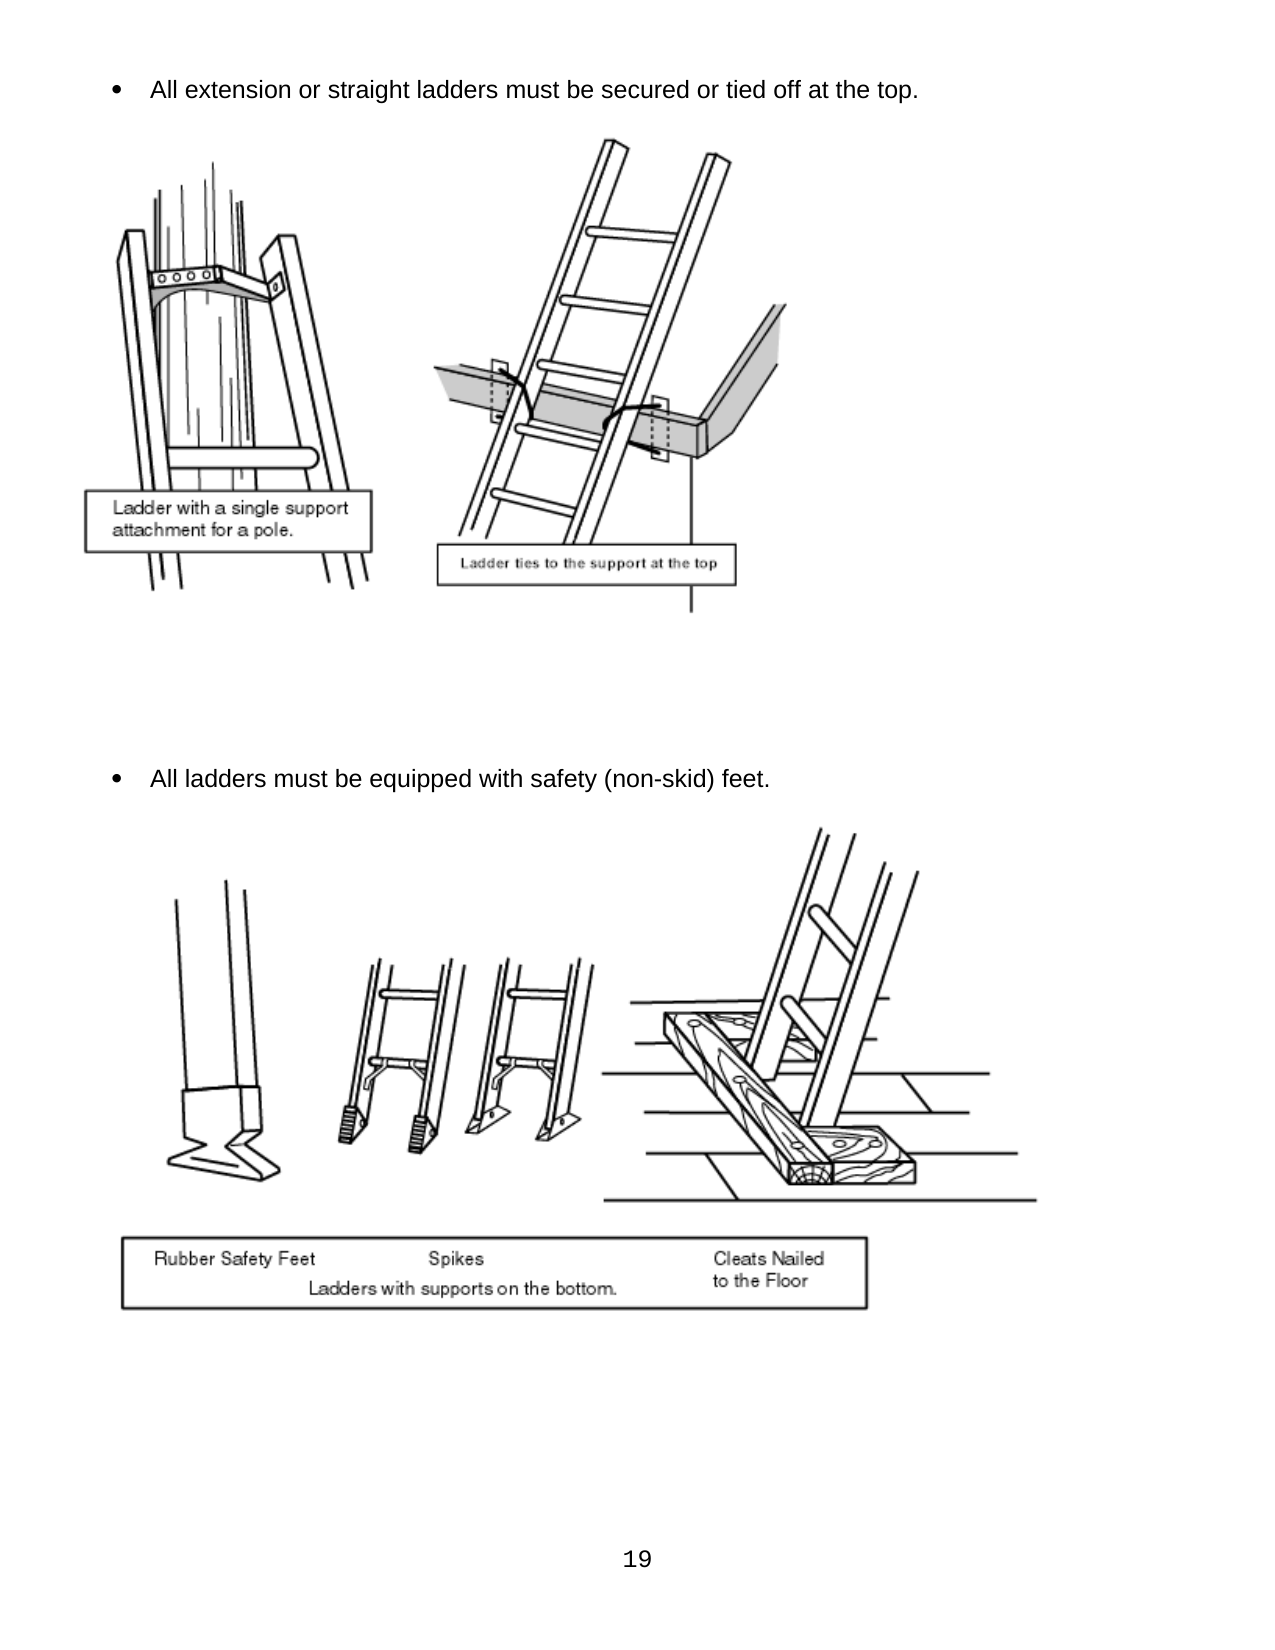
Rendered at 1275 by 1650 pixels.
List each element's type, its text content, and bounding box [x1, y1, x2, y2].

list All extension or straight ladders must be secured or tied off at the top. [112, 75, 1200, 104]
picture [112, 821, 1046, 1317]
list All ladders must be equipped with safety (non-skid) feet. [112, 764, 1200, 793]
picture [75, 132, 790, 621]
